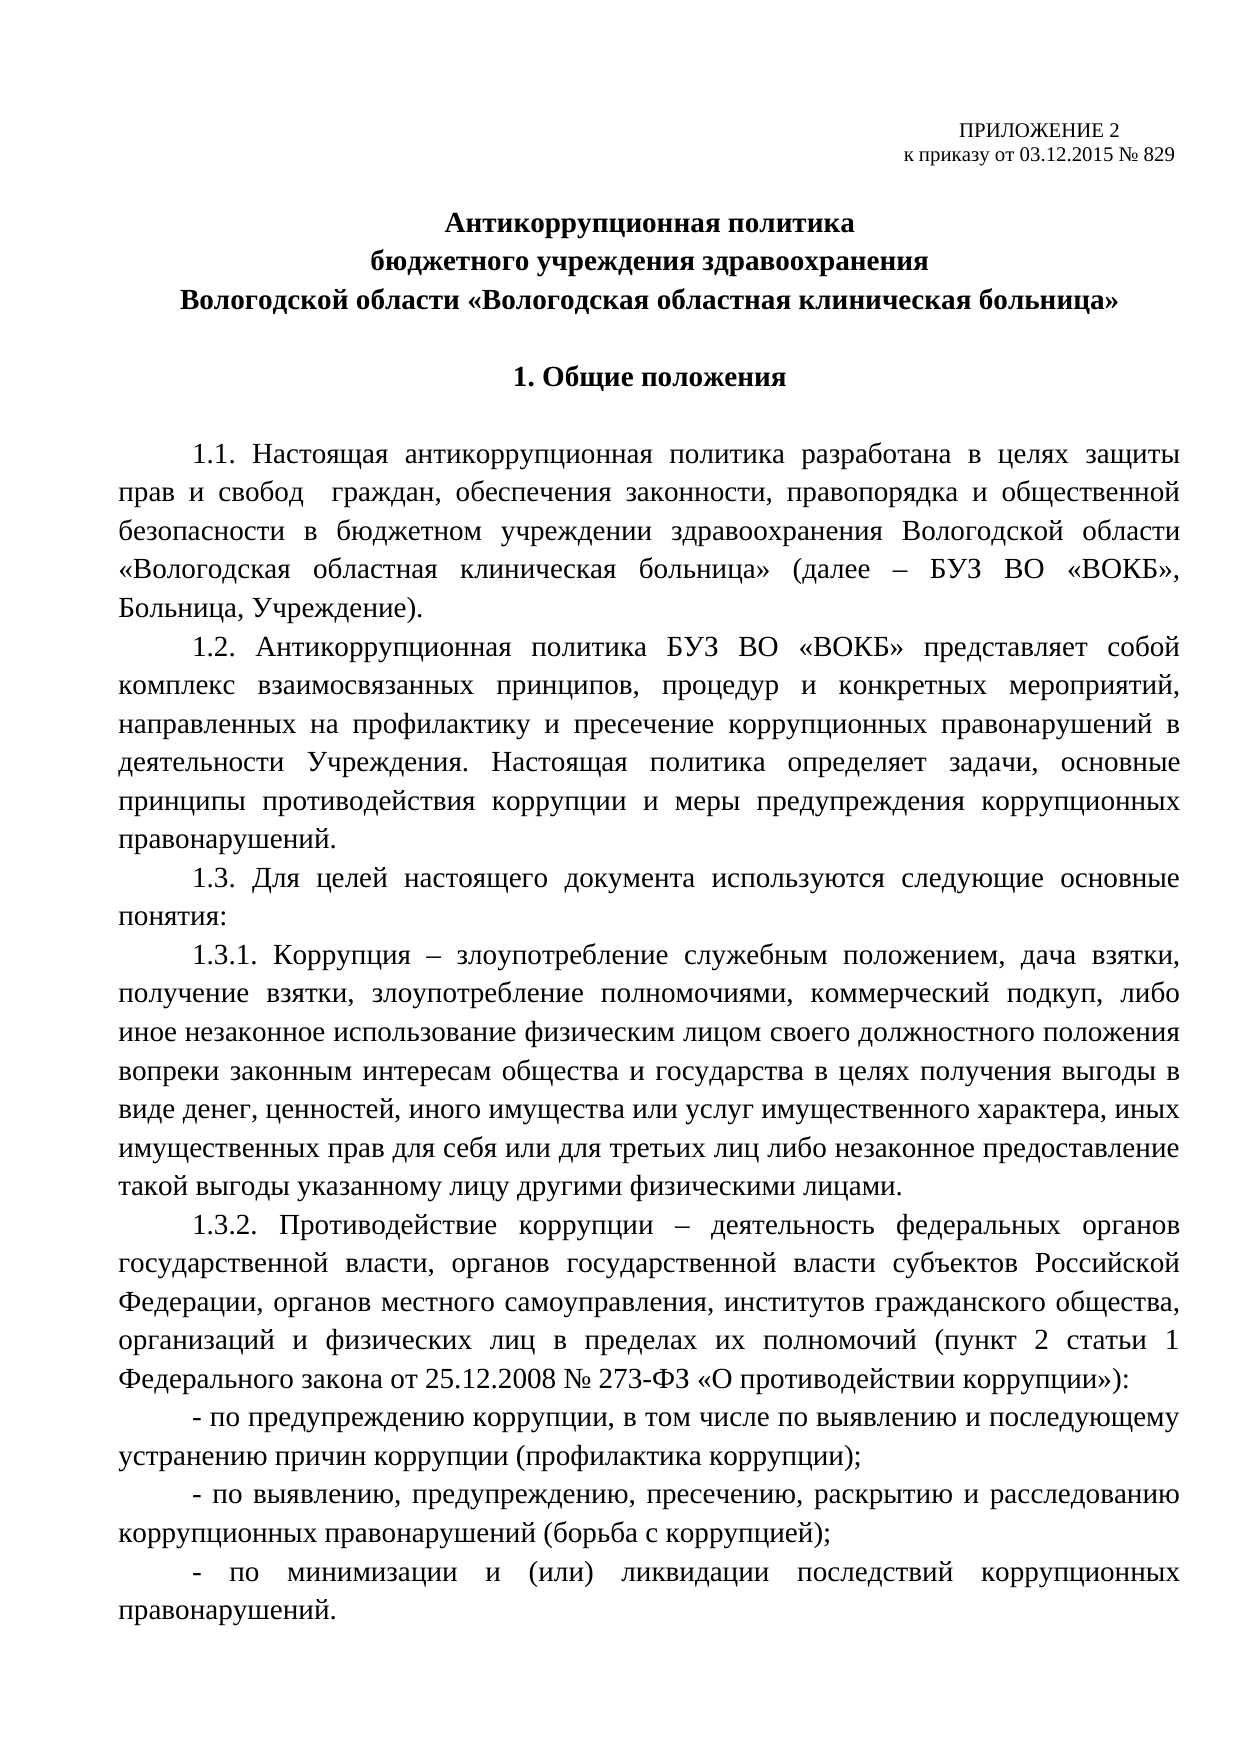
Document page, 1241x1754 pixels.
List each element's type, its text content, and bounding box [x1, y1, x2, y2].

text Вологодской области «Вологодская областная клиническая больница» [118, 282, 1181, 315]
text - по минимизации и (или) ликвидации последствий коррупционных правонарушений. [118, 1554, 1181, 1626]
text - по предупреждению коррупции, в том числе по выявлению и последующему устранению причин коррупции (профилактика коррупции); [118, 1399, 1181, 1472]
text Антикоррупционная политика [118, 205, 1181, 238]
text 1.2. Антикоррупционная политика БУЗ ВО «ВОКБ» представляет собой комплекс взаимосвязанных принципов, процедур и конкретных мероприятий, направленных на профилактику и пресечение коррупционных правонарушений в деятельности Учреждения. Настоящая политика определяет задачи, основные принципы противодействия коррупции и меры предупреждения коррупционных правонарушений. [118, 629, 1181, 855]
text 1.3.2. Противодействие коррупции – деятельность федеральных органов государственной власти, органов государственной власти субъектов Российской Федерации, органов местного самоуправления, институтов гражданского общества, организаций и физических лиц в пределах их полномочий (пункт 2 статьи 1 Федерального закона от 25.12.2008 № 273-ФЗ «О противодействии коррупции»): [118, 1207, 1181, 1394]
text - по выявлению, предупреждению, пресечению, раскрытию и расследованию коррупционных правонарушений (борьба с коррупцией); [118, 1477, 1181, 1549]
text 1.1. Настоящая антикоррупционная политика разработана в целях защиты прав и свобод граждан, обеспечения законности, правопорядка и общественной безопасности в бюджетном учреждении здравоохранения Вологодской области «Вологодская областная клиническая больница» (далее – БУЗ ВО «ВОКБ», Больница, Учреждение). [118, 436, 1181, 624]
text 1.3. Для целей настоящего документа используются следующие основные понятия: [118, 860, 1181, 932]
text 1.3.1. Коррупция – злоупотребление служебным положением, дача взятки, получение взятки, злоупотребление полномочиями, коммерческий подкуп, либо иное незаконное использование физическим лицом своего должностного положения вопреки законным интересам общества и государства в целях получения выгоды в виде денег, ценностей, иного имущества или услуг имущественного характера, иных имущественных прав для себя или для третьих лиц либо незаконное предоставление такой выгоды указанному лицу другими физическими лицами. [118, 937, 1181, 1202]
text 1. Общие положения [118, 359, 1181, 392]
text бюджетного учреждения здравоохранения [118, 243, 1181, 277]
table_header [886, 118, 1192, 166]
